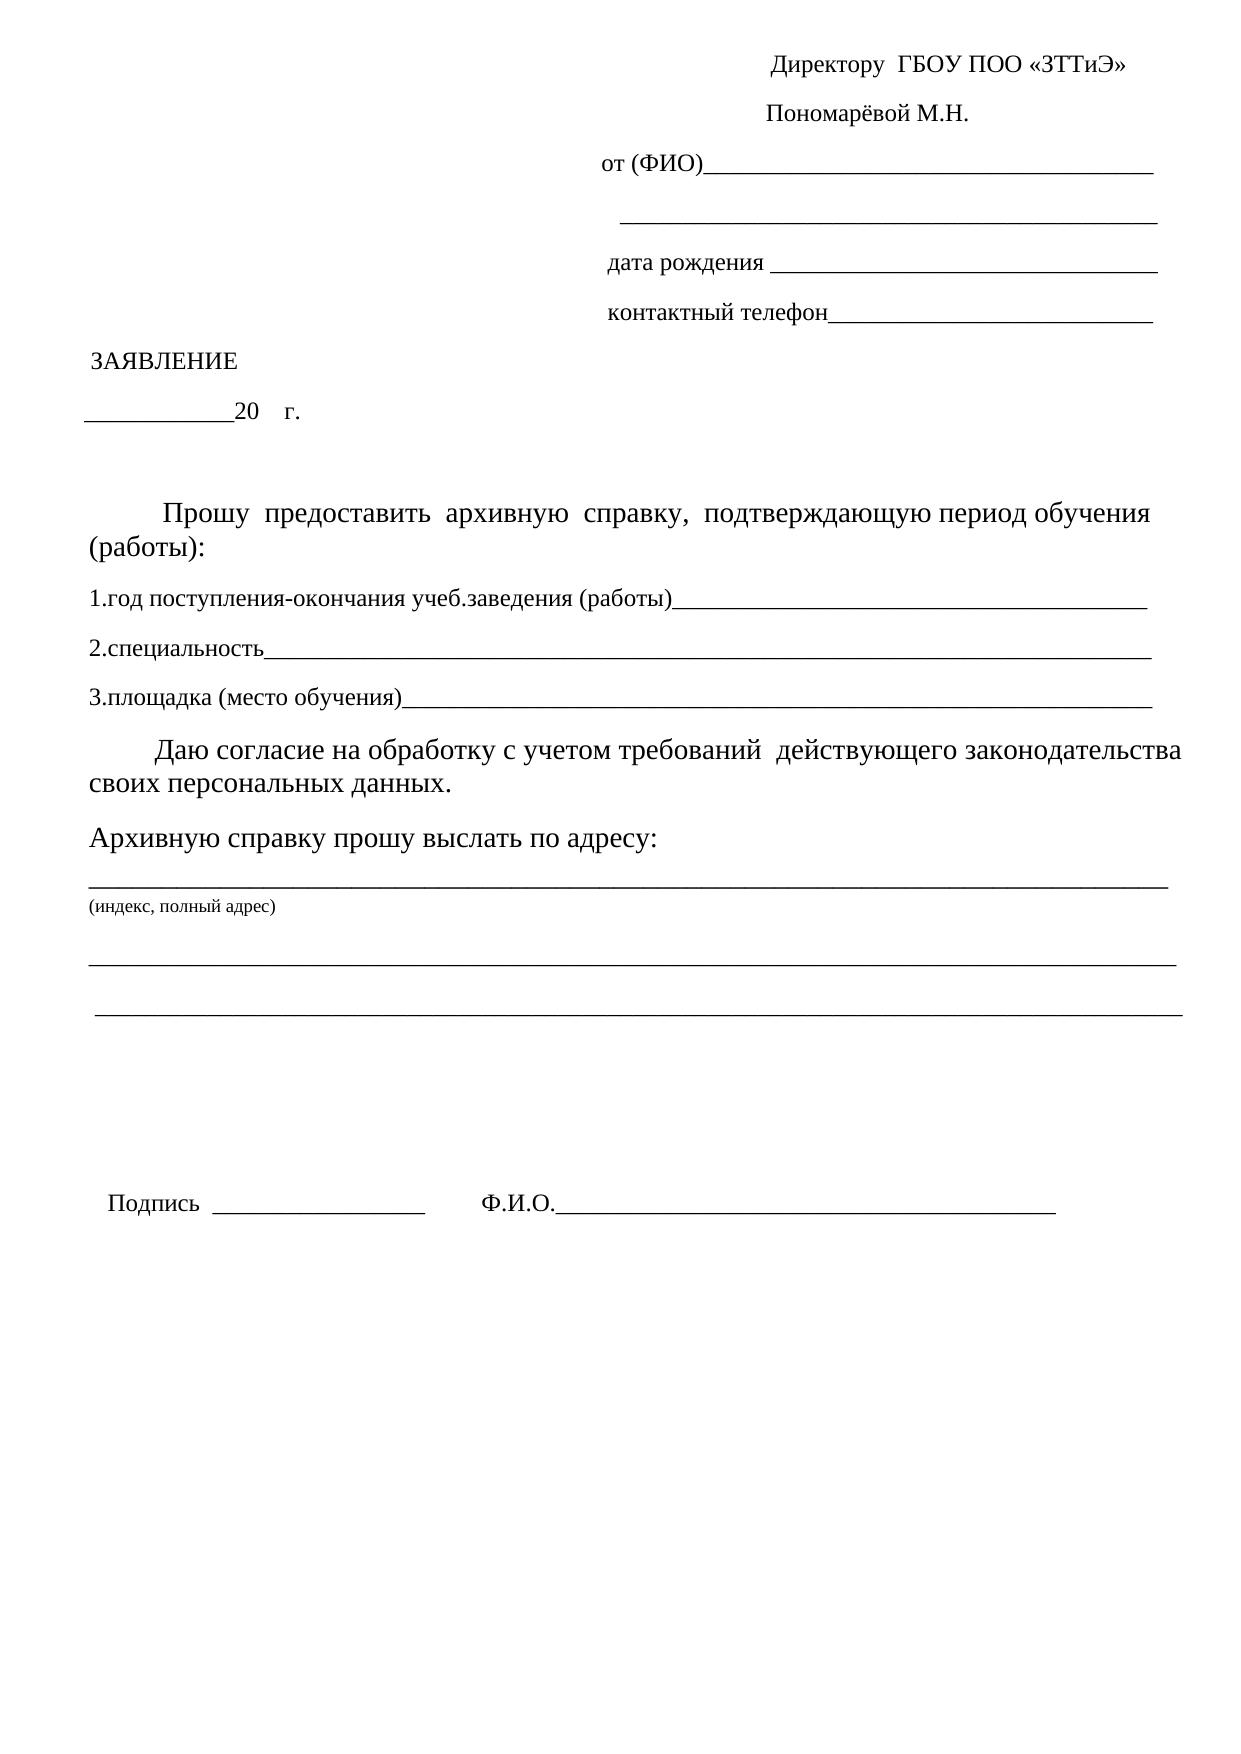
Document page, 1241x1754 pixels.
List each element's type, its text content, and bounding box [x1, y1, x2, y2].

text _______________________________________________________________________________________ [89, 990, 1196, 1019]
text _______________________________________________________________________________________ [89, 941, 1196, 969]
text Даю согласие на обработку с учетом требований действующего законодательства своих персональных данных. [89, 732, 1196, 799]
text 2.специальность_______________________________________________________________________ [89, 633, 1196, 661]
text ЗАЯВЛЕНИЕ [59, 346, 1196, 375]
text Архивную справку прошу выслать по адресу: __________________________________________________________________________ (индекс, полный адрес) [89, 820, 1196, 917]
text от (ФИО)____________________________________ [89, 148, 1196, 177]
text Прошу предоставить архивную справку, подтверждающую период обучения (работы): [89, 495, 1196, 562]
text ___________________________________________ [89, 198, 1196, 226]
text контактный телефон__________________________ [89, 297, 1196, 326]
text Пономарёвой М.Н. [89, 98, 1196, 127]
text 1.год поступления-окончания учеб.заведения (работы)______________________________________ [89, 583, 1196, 612]
text ____________20 г. [59, 396, 1196, 425]
text 3.площадка (место обучения)____________________________________________________________ [89, 682, 1196, 711]
text дата рождения _______________________________ [89, 247, 1196, 276]
text Директору ГБОУ ПОО «ЗТТиЭ» [89, 49, 1196, 78]
text Подпись _________________ Ф.И.О.________________________________________ [89, 1188, 1196, 1217]
